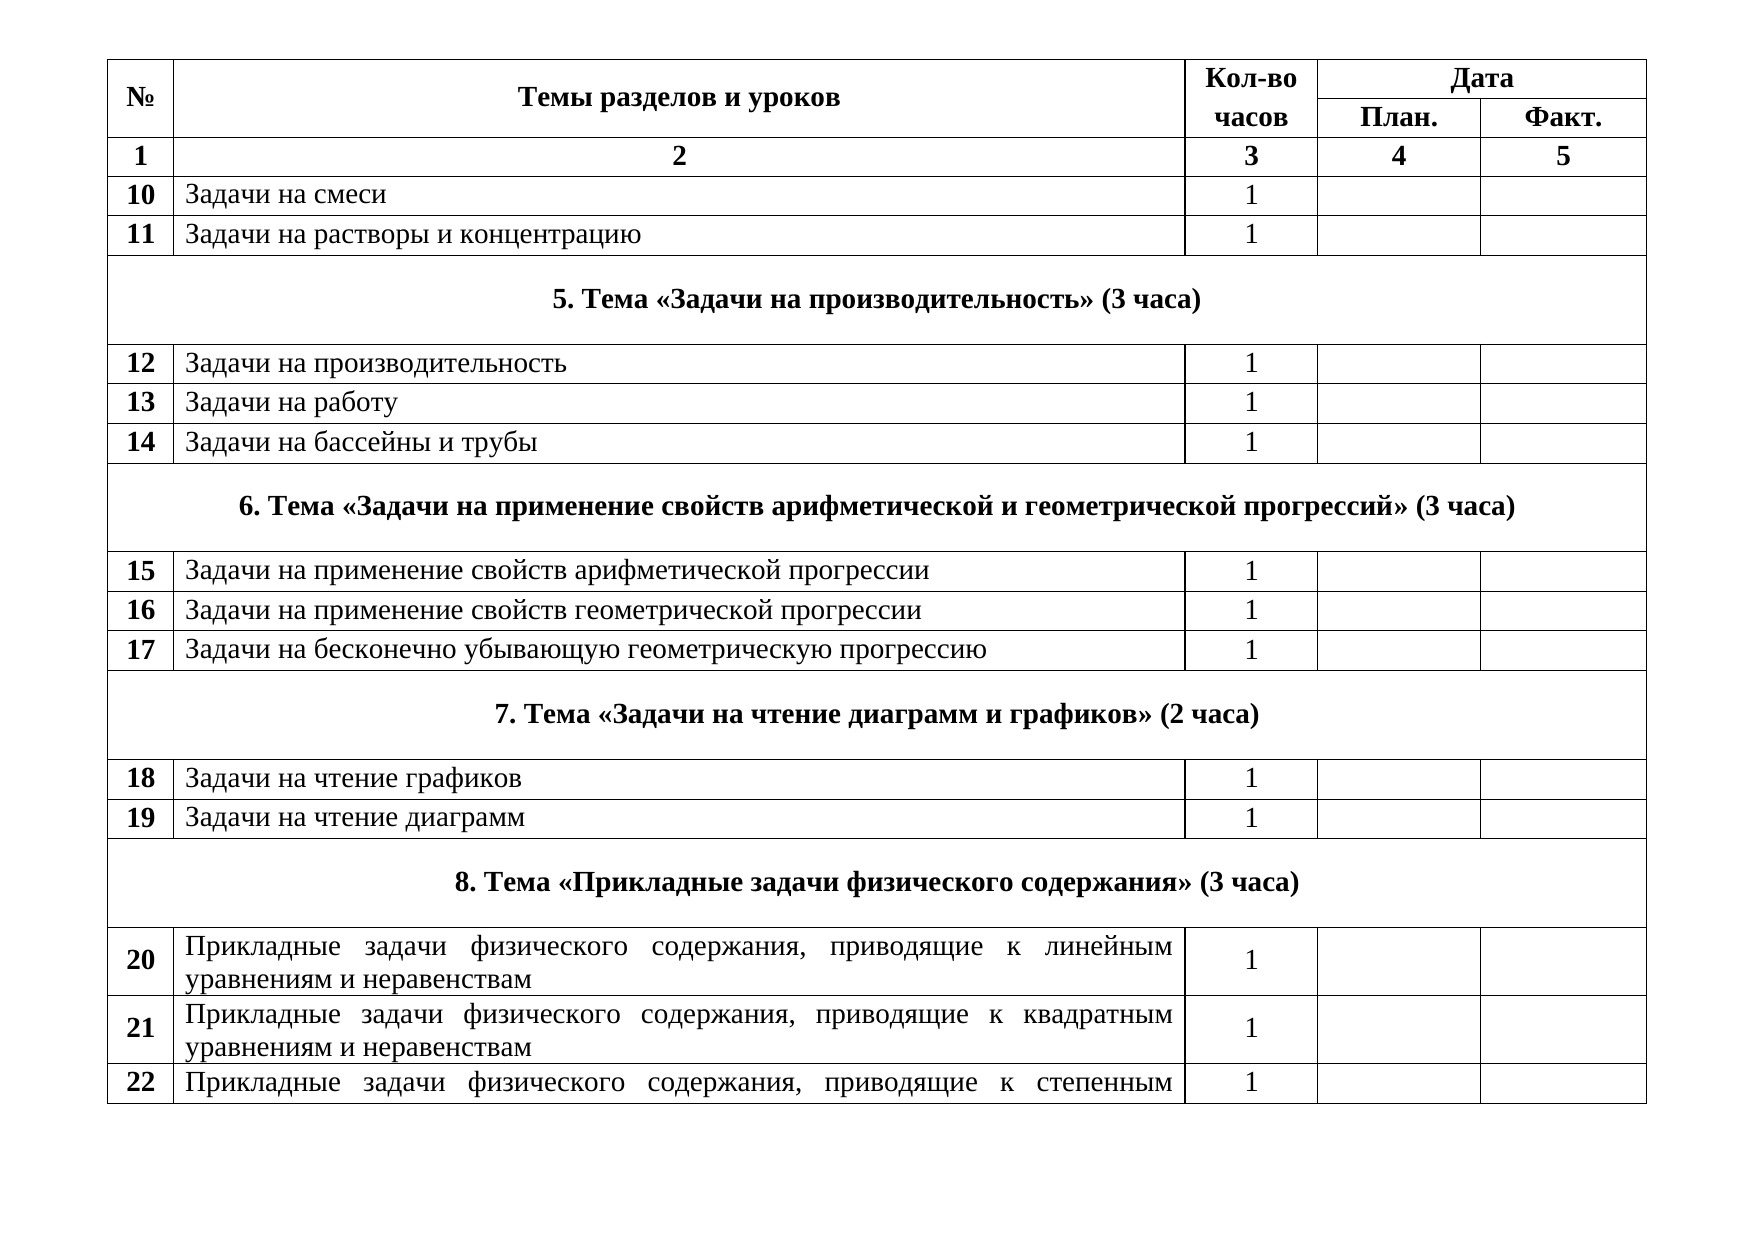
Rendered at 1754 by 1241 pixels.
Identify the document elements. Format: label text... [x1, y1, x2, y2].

table_header Темы разделов и уроков [174, 60, 1184, 137]
table_cell 10 [108, 177, 173, 215]
table_cell 7. Тема «Задачи на чтение диаграмм и графиков» (2 часа) [108, 671, 1646, 759]
table_cell 5. Тема «Задачи на производительность» (3 часа) [108, 256, 1646, 344]
table_cell 3 [1186, 138, 1317, 176]
table_header Кол-во часов [1186, 60, 1317, 137]
table_cell 18 [108, 760, 173, 798]
table_cell 19 [108, 800, 173, 838]
table_cell 1 [1186, 800, 1317, 838]
table_cell 22 [108, 1064, 173, 1103]
table_cell 11 [108, 216, 173, 255]
table_cell 1 [108, 138, 173, 176]
table_cell [1481, 424, 1646, 462]
table_cell [1481, 177, 1646, 215]
table_cell [1481, 996, 1646, 1063]
table_cell 1 [1186, 592, 1317, 630]
table_cell 6. Тема «Задачи на применение свойств арифметической и геометрической прогрессий» (3 часа) [108, 464, 1646, 551]
table_cell [1318, 216, 1480, 255]
table_cell [1318, 345, 1480, 383]
table_cell [1481, 631, 1646, 670]
table_cell Задачи на смеси [174, 177, 1184, 215]
table_cell Задачи на чтение графиков [174, 760, 1184, 798]
table_cell 1 [1186, 345, 1317, 383]
table_cell 16 [108, 592, 173, 630]
table_header Дата [1318, 60, 1646, 98]
table_cell 1 [1186, 177, 1317, 215]
table_cell 1 [1186, 996, 1317, 1063]
table_cell [1318, 928, 1480, 995]
table_cell Факт. [1481, 99, 1646, 137]
table_cell 4 [1318, 138, 1480, 176]
table_cell [1318, 592, 1480, 630]
table_cell [1318, 384, 1480, 423]
table_cell [1318, 760, 1480, 798]
table_cell [1318, 996, 1480, 1063]
table_cell Прикладные задачи физического содержания, приводящие к линейным уравнениям и неравенствам [174, 928, 1184, 995]
table_cell 1 [1186, 1064, 1317, 1103]
table_cell Задачи на работу [174, 384, 1184, 423]
table_cell 20 [108, 928, 173, 995]
table_cell Задачи на чтение диаграмм [174, 800, 1184, 838]
table_header № [108, 60, 173, 137]
table_cell [1481, 760, 1646, 798]
table_cell 1 [1186, 928, 1317, 995]
table_cell [1318, 424, 1480, 462]
table_cell Задачи на производительность [174, 345, 1184, 383]
table_cell 12 [108, 345, 173, 383]
table_cell [1318, 1064, 1480, 1103]
table_cell [1481, 800, 1646, 838]
table_cell Задачи на бассейны и трубы [174, 424, 1184, 462]
table_cell Задачи на применение свойств геометрической прогрессии [174, 592, 1184, 630]
table_cell [1481, 1064, 1646, 1103]
table_cell 1 [1186, 424, 1317, 462]
table_cell 1 [1186, 216, 1317, 255]
table_cell Прикладные задачи физического содержания, приводящие к квадратным уравнениям и неравенствам [174, 996, 1184, 1063]
table_cell 1 [1186, 384, 1317, 423]
table_cell [1481, 552, 1646, 591]
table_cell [174, 1064, 1184, 1103]
table_cell [1318, 177, 1480, 215]
table_cell [1481, 592, 1646, 630]
table_cell 13 [108, 384, 173, 423]
table_cell [1481, 928, 1646, 995]
table_cell Задачи на растворы и концентрацию [174, 216, 1184, 255]
table_cell 1 [1186, 631, 1317, 670]
table_cell [1318, 800, 1480, 838]
table_cell Задачи на бесконечно убывающую геометрическую прогрессию [174, 631, 1184, 670]
table_cell [1481, 216, 1646, 255]
table_cell 21 [108, 996, 173, 1063]
table_cell 17 [108, 631, 173, 670]
table_cell 5 [1481, 138, 1646, 176]
table_cell 1 [1186, 552, 1317, 591]
table_cell [1318, 552, 1480, 591]
table_cell План. [1318, 99, 1480, 137]
table_cell 15 [108, 552, 173, 591]
table_cell 8. Тема «Прикладные задачи физического содержания» (3 часа) [108, 839, 1646, 927]
table_cell 2 [174, 138, 1184, 176]
table_cell [1481, 384, 1646, 423]
table_cell 14 [108, 424, 173, 462]
table_cell Задачи на применение свойств арифметической прогрессии [174, 552, 1184, 591]
table_cell [1481, 345, 1646, 383]
table_cell [1318, 631, 1480, 670]
table_cell 1 [1186, 760, 1317, 798]
